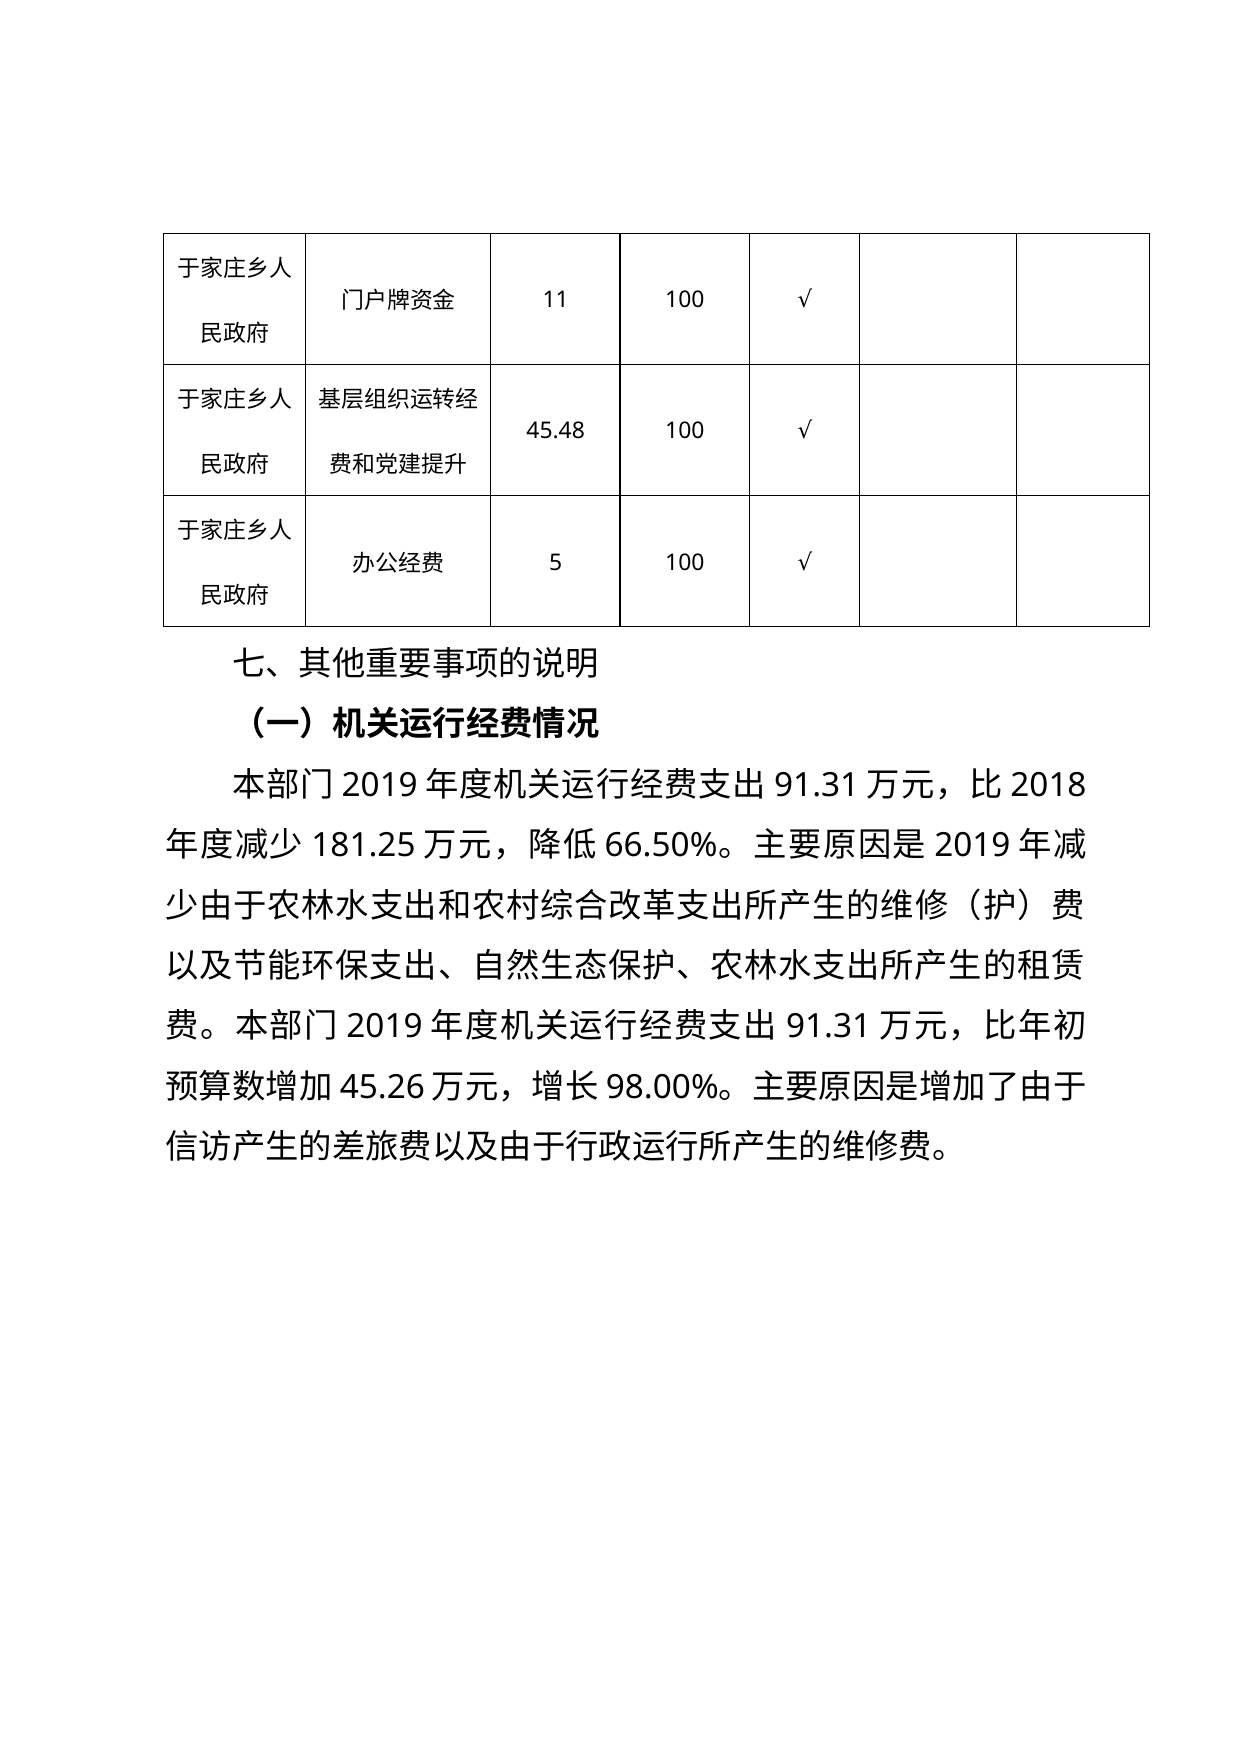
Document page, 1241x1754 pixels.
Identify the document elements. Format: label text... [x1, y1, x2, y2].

table_cell 100 [621, 234, 749, 364]
table_cell 基层组织运转经费和党建提升 [306, 365, 490, 495]
table_cell 于家庄乡人民政府 [164, 496, 305, 626]
table_cell 5 [491, 496, 619, 626]
table_cell 45.48 [491, 365, 619, 495]
text 七、其他重要事项的说明 [165, 627, 1087, 687]
table_cell 办公经费 [306, 496, 490, 626]
table_cell [860, 234, 1016, 364]
table_cell 100 [621, 365, 749, 495]
text 本部门2019年度机关运行经费支出91.31万元，比2018年度减少181.25万元，降低66.50%。主要原因是2019年减少由于农林水支出和农村综合改革支出所产生的维修（护）费以及节能环保支出、自然生态保护、农林水支出所产生的租赁费。本部门2019年度机关运行经费支出91.31万元，比年初预算数增加45.26万元，增长98.00%。主要原因是增加了由于信访产生的差旅费以及由于行政运行所产生的维修费。 [165, 748, 1087, 1171]
table_cell 100 [621, 496, 749, 626]
table_cell [1017, 365, 1149, 495]
table_cell 门户牌资金 [306, 234, 490, 364]
table_cell [1017, 496, 1149, 626]
table_cell 11 [491, 234, 619, 364]
table_cell √ [750, 234, 859, 364]
table_cell √ [750, 365, 859, 495]
table_cell [1017, 234, 1149, 364]
text （一）机关运行经费情况 [165, 687, 1087, 748]
table_cell [860, 496, 1016, 626]
table_cell 于家庄乡人民政府 [164, 365, 305, 495]
table_cell 于家庄乡人民政府 [164, 234, 305, 364]
table_cell [860, 365, 1016, 495]
table_cell √ [750, 496, 859, 626]
